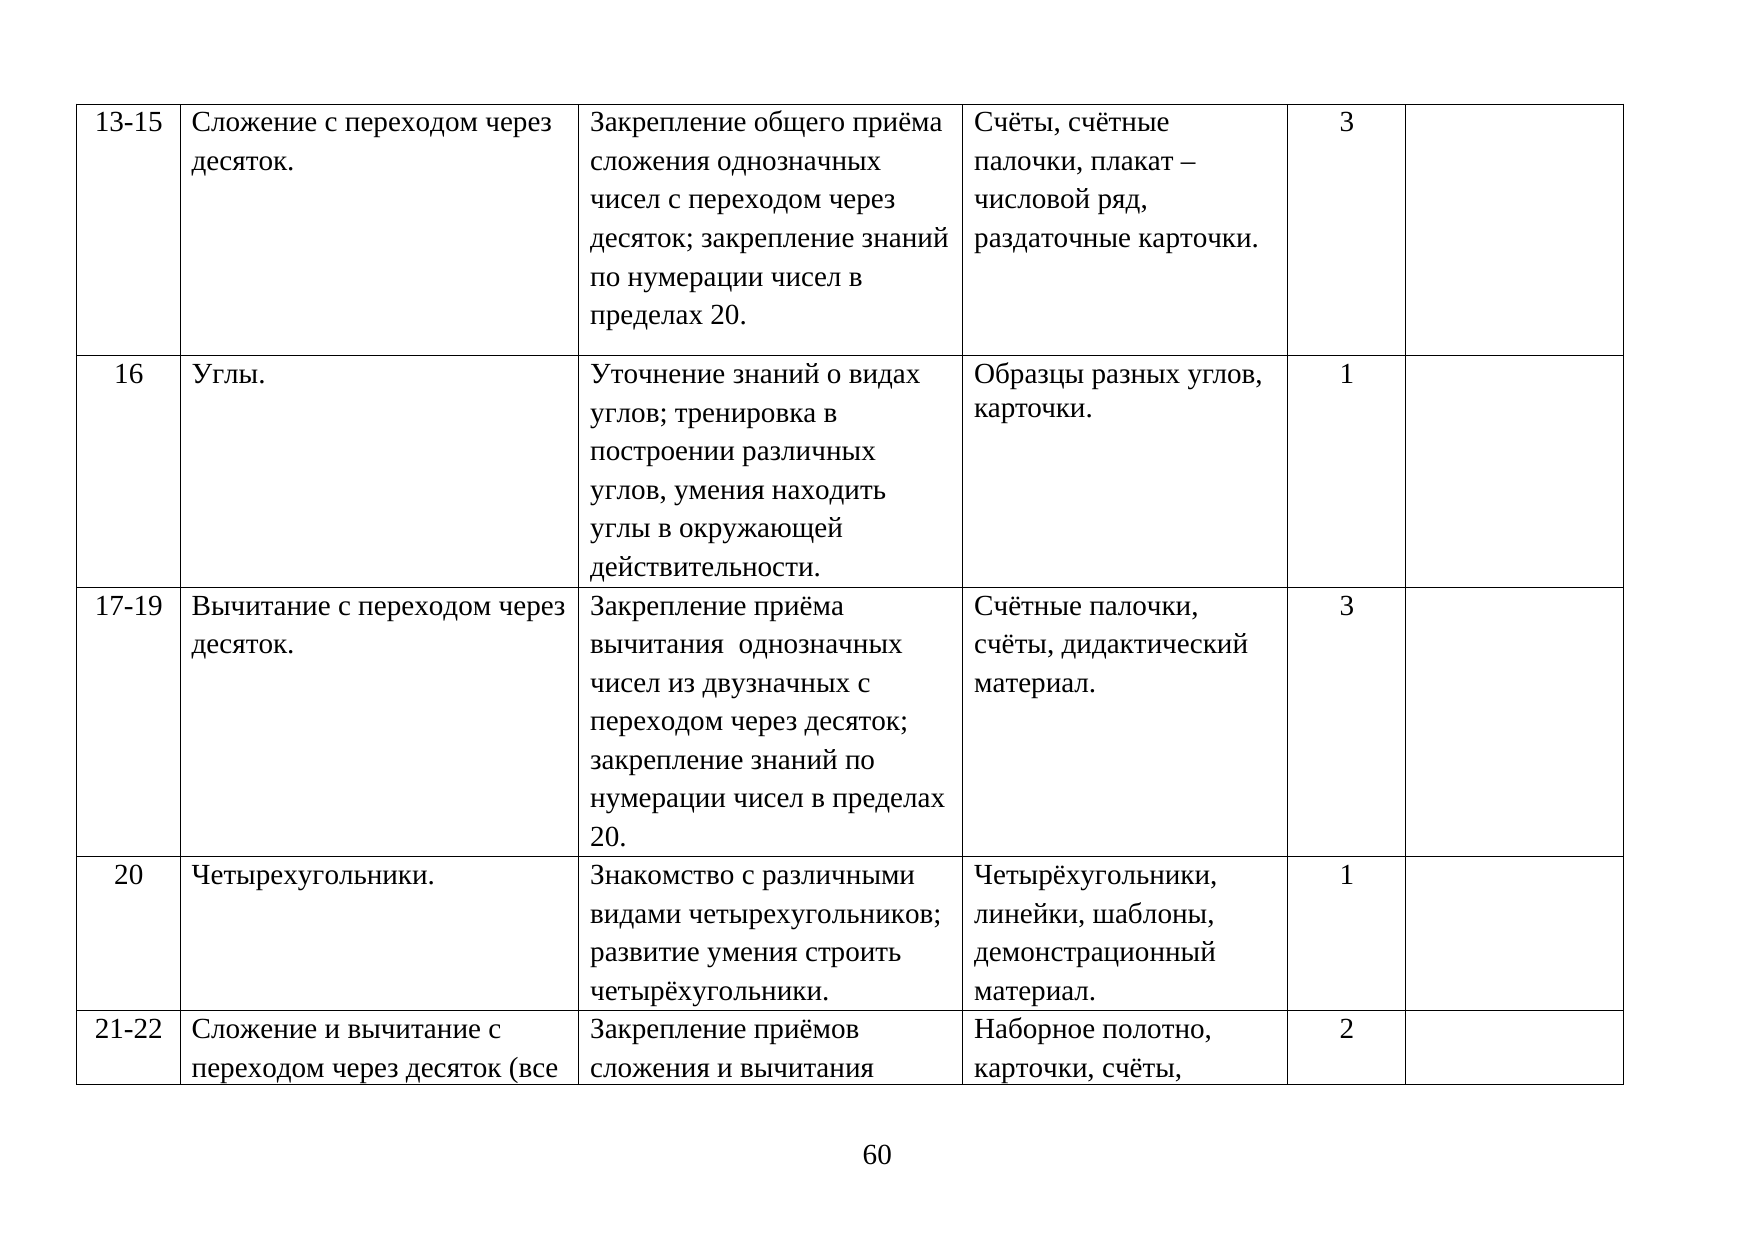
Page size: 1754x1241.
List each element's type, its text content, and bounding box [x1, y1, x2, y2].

table_cell Закрепление приёма вычитания однозначных чисел из двузначных с переходом через десяток; закрепление знаний по нумерации чисел в пределах 20. [579, 588, 962, 856]
table_cell 21-22 [77, 1011, 180, 1083]
table_cell Счётные палочки, счёты, дидактический материал. [963, 588, 1287, 856]
table_cell [1406, 588, 1623, 856]
table_cell Вычитание с переходом через десяток. [181, 588, 578, 856]
table_cell [1406, 857, 1623, 1010]
table_cell Закрепление общего приёма сложения однозначных чисел с переходом через десяток; закрепление знаний по нумерации чисел в пределах 20. [579, 105, 962, 355]
table_cell [1406, 356, 1623, 587]
table_cell 17-19 [77, 588, 180, 856]
table_cell 16 [77, 356, 180, 587]
table_cell 2 [1288, 1011, 1405, 1083]
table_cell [181, 1011, 578, 1083]
table_cell Образцы разных углов, карточки. [963, 356, 1287, 587]
table_cell [1406, 1011, 1623, 1083]
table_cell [579, 1011, 962, 1083]
table_cell Углы. [181, 356, 578, 587]
table_cell Четырехугольники. [181, 857, 578, 1010]
table_cell 3 [1288, 588, 1405, 856]
table_cell 3 [1288, 105, 1405, 355]
table_cell Знакомство с различными видами четырехугольников; развитие умения строить четырёхугольники. [579, 857, 962, 1010]
table_cell Счёты, счётные палочки, плакат – числовой ряд, раздаточные карточки. [963, 105, 1287, 355]
table_cell 1 [1288, 356, 1405, 587]
table_cell [1406, 105, 1623, 355]
table_cell 1 [1288, 857, 1405, 1010]
table_cell Уточнение знаний о видах углов; тренировка в построении различных углов, умения находить углы в окружающей действительности. [579, 356, 962, 587]
table_cell 20 [77, 857, 180, 1010]
table_cell Четырёхугольники, линейки, шаблоны, демонстрационный материал. [963, 857, 1287, 1010]
table_cell 13-15 [77, 105, 180, 355]
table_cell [963, 1011, 1287, 1083]
table_cell Сложение с переходом через десяток. [181, 105, 578, 355]
